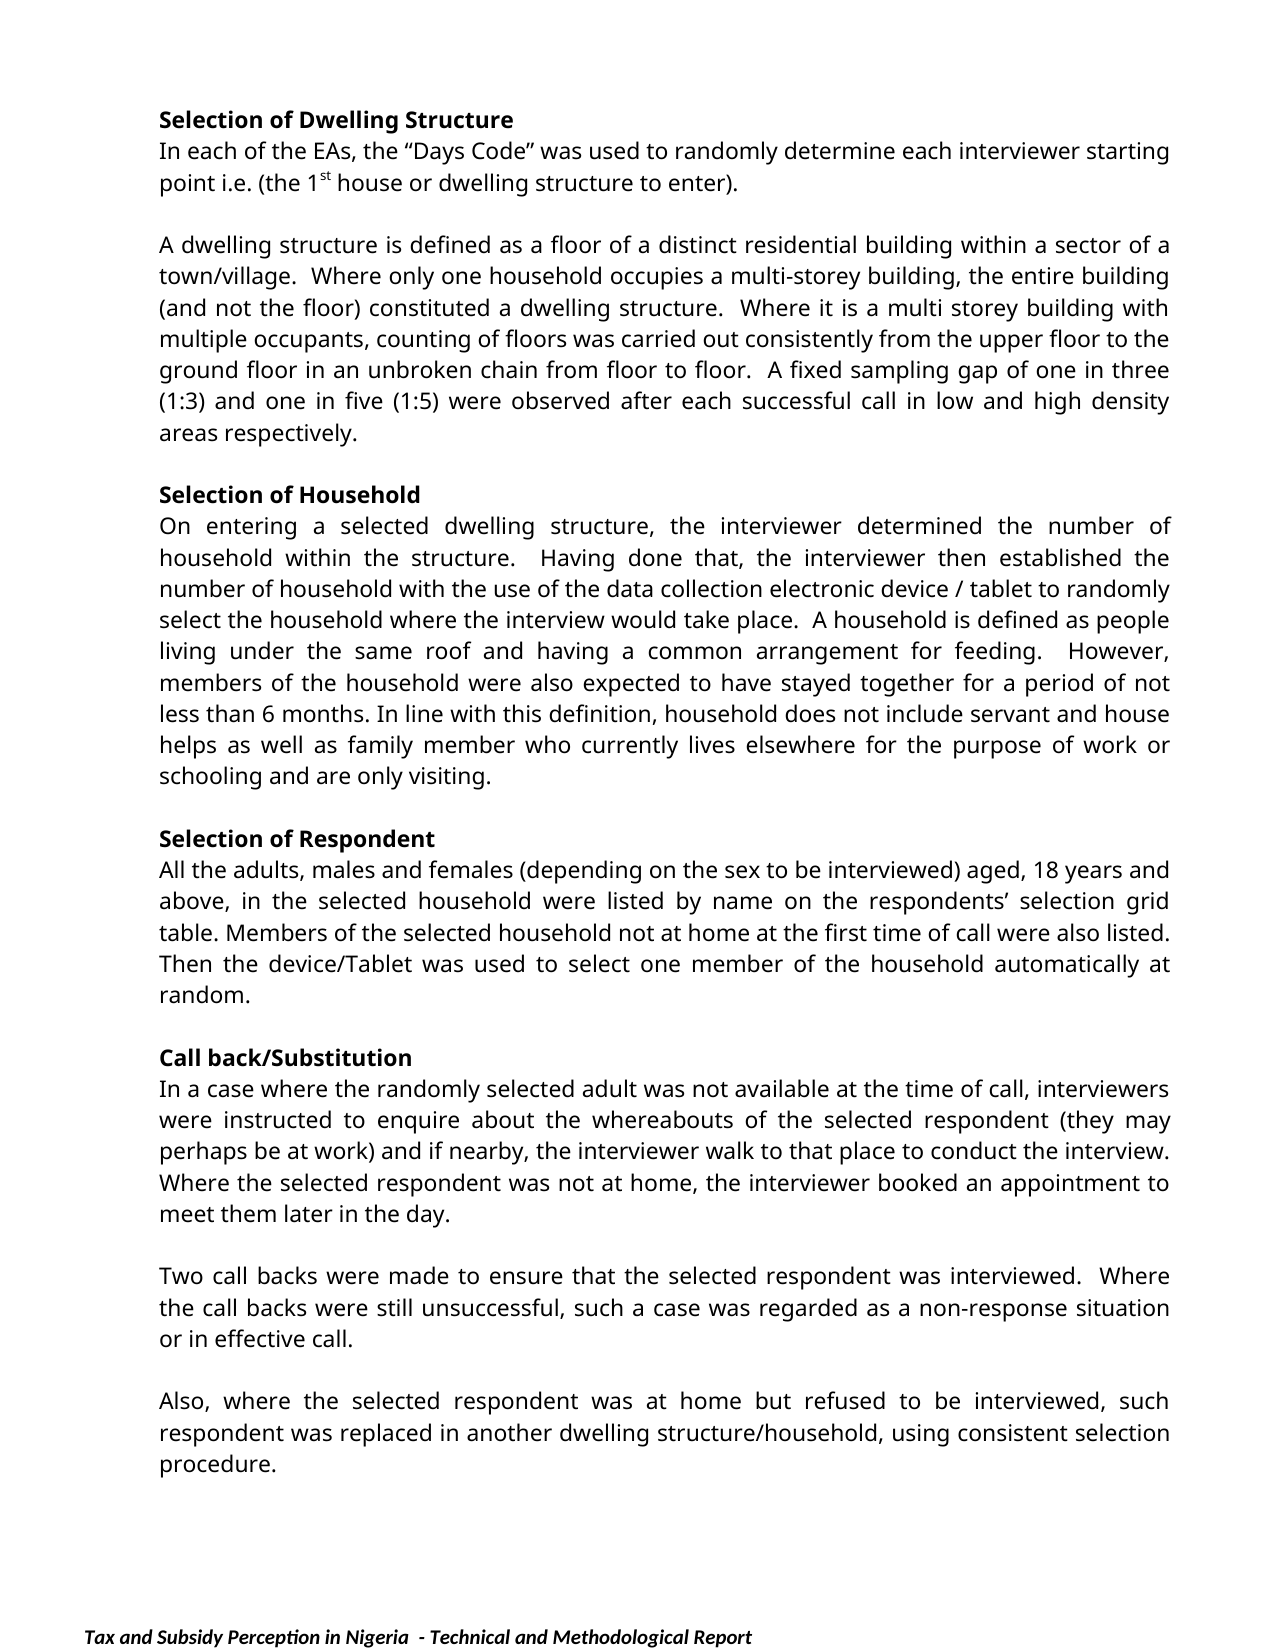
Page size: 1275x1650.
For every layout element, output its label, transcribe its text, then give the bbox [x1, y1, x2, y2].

text A dwelling structure is defined as a floor of a distinct residential building within a sector of a town/village. Where only one household occupies a multi-storey building, the entire building (and not the floor) constituted a dwelling structure. Where it is a multi storey building with multiple occupants, counting of floors was carried out consistently from the upper floor to the ground floor in an unbroken chain from floor to floor. A fixed sampling gap of one in three (1:3) and one in five (1:5) were observed after each successful call in low and high density areas respectively. [159, 229, 1171, 448]
text Selection of Respondent [159, 823, 1171, 854]
text Call back/Substitution [159, 1041, 1171, 1073]
text On entering a selected dwelling structure, the interviewer determined the number of household within the structure. Having done that, the interviewer then established the number of household with the use of the data collection electronic device / tablet to randomly select the household where the interview would take place. A household is defined as people living under the same roof and having a common arrangement for feeding. However, members of the household were also expected to have stayed together for a period of not less than 6 months. In line with this definition, household does not include servant and house helps as well as family member who currently lives elsewhere for the purpose of work or schooling and are only visiting. [159, 510, 1171, 791]
text Also, where the selected respondent was at home but refused to be interviewed, such respondent was replaced in another dwelling structure/household, using consistent selection procedure. [159, 1385, 1171, 1479]
text In a case where the randomly selected adult was not available at the time of call, interviewers were instructed to enquire about the whereabouts of the selected respondent (they may perhaps be at work) and if nearby, the interviewer walk to that place to conduct the interview. Where the selected respondent was not at home, the interviewer booked an appointment to meet them later in the day. [159, 1073, 1171, 1229]
text Two call backs were made to ensure that the selected respondent was interviewed. Where the call backs were still unsuccessful, such a case was regarded as a non-response situation or in effective call. [159, 1260, 1171, 1354]
text All the adults, males and females (depending on the sex to be interviewed) aged, 18 years and above, in the selected household were listed by name on the respondents’ selection grid table. Members of the selected household not at home at the first time of call were also listed. Then the device/Tablet was used to select one member of the household automatically at random. [159, 854, 1171, 1010]
text Selection of Dwelling Structure [159, 104, 1171, 135]
text Selection of Household [159, 479, 1171, 510]
text In each of the EAs, the “Days Code” was used to randomly determine each interviewer starting point i.e. (the 1st house or dwelling structure to enter). [159, 135, 1171, 198]
